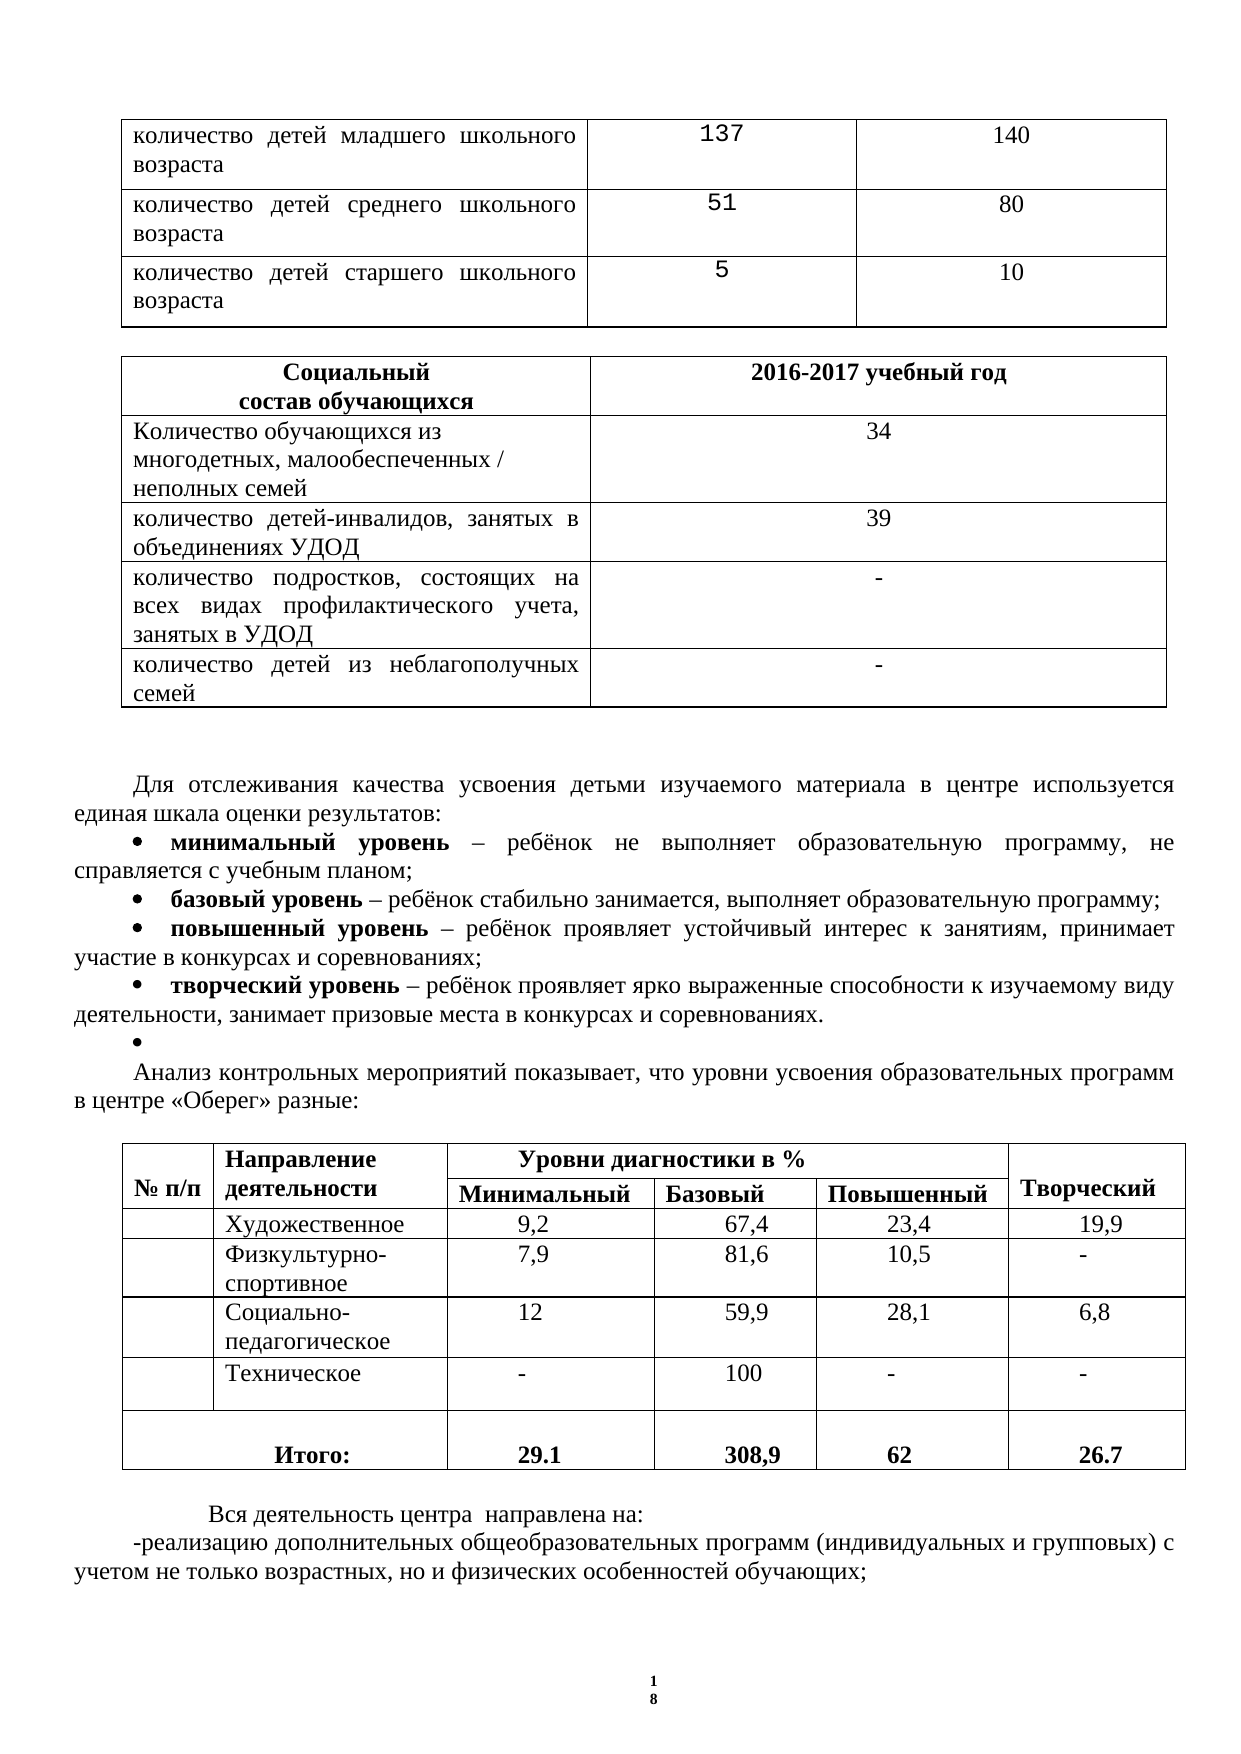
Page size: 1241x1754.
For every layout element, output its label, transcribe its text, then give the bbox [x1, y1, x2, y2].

table_header 2016-2017 учебный год [591, 357, 1166, 415]
table_cell 308,9 [655, 1411, 816, 1469]
table_cell количество подростков, состоящих на всех видах профилактического учета, занятых в УДОД [122, 562, 590, 648]
table_cell количество детей среднего школьного возраста [122, 190, 587, 256]
text Для отслеживания качества усвоения детьми изучаемого материала в центре используется единая шкала оценки результатов: [74, 769, 1176, 827]
table_cell 26.7 [1009, 1411, 1185, 1469]
table_header № п/п [123, 1144, 213, 1208]
table_header Направление деятельности [214, 1144, 447, 1208]
table_cell 19,9 [1009, 1209, 1185, 1238]
table_cell 67,4 [655, 1209, 816, 1238]
table_cell 5 [588, 257, 856, 326]
table_cell 80 [857, 190, 1166, 256]
table_header Творческий [1009, 1144, 1185, 1208]
table_cell количество детей старшего школьного возраста [122, 257, 587, 326]
list творческий уровень – ребёнок проявляет ярко выраженные способности к изучаемому виду деятельности, занимает призовые места в конкурсах и соревнованиях. [74, 971, 1176, 1028]
list повышенный уровень – ребёнок проявляет устойчивый интерес к занятиям, принимает участие в конкурсах и соревнованиях; [74, 913, 1176, 971]
table_cell - [1009, 1358, 1185, 1410]
table_cell - [1009, 1239, 1185, 1296]
table_header Уровни диагностики в % [448, 1144, 1008, 1178]
table_cell количество детей из неблагополучных семей [122, 649, 590, 706]
table_cell Повышенный [817, 1179, 1008, 1208]
table_cell количество детей-инвалидов, занятых в объединениях УДОД [122, 503, 590, 561]
list базовый уровень – ребёнок стабильно занимается, выполняет образовательную программу; [74, 884, 1176, 913]
list минимальный уровень – ребёнок не выполняет образовательную программу, не справляется с учебным планом; [74, 827, 1176, 884]
table_cell 12 [448, 1298, 654, 1357]
table_cell 34 [591, 416, 1166, 502]
table_cell 7,9 [448, 1239, 654, 1296]
table_cell 137 [588, 120, 856, 188]
table_cell Социально-педагогическое [214, 1298, 447, 1357]
table_cell - [448, 1358, 654, 1410]
table_cell 140 [857, 120, 1166, 188]
table_cell 28,1 [817, 1298, 1008, 1357]
table_cell [123, 1298, 213, 1357]
table_cell Итого: [123, 1411, 447, 1469]
table_cell - [591, 649, 1166, 706]
table_cell [123, 1239, 213, 1296]
table_cell Базовый [655, 1179, 816, 1208]
table_cell 59,9 [655, 1298, 816, 1357]
table_cell Количество обучающихся из многодетных, малообеспеченных / неполных семей [122, 416, 590, 502]
table_cell [123, 1209, 213, 1238]
table_cell 81,6 [655, 1239, 816, 1296]
table_cell количество детей младшего школьного возраста [122, 120, 587, 188]
text -реализацию дополнительных общеобразовательных программ (индивидуальных и групповых) с учетом не только возрастных, но и физических особенностей обучающих; [74, 1527, 1176, 1585]
table_cell 9,2 [448, 1209, 654, 1238]
table_cell 62 [817, 1411, 1008, 1469]
table_cell 39 [591, 503, 1166, 561]
table_cell 10 [857, 257, 1166, 326]
table_cell 51 [588, 190, 856, 256]
text Вся деятельность центра направлена на: [74, 1499, 1176, 1527]
table_cell Физкультурно-спортивное [214, 1239, 447, 1296]
table_cell Техническое [214, 1358, 447, 1410]
table_cell Минимальный [448, 1179, 654, 1208]
table_cell 10,5 [817, 1239, 1008, 1296]
table_cell 29.1 [448, 1411, 654, 1469]
table_cell - [591, 562, 1166, 648]
table_cell 100 [655, 1358, 816, 1410]
table_cell Художественное [214, 1209, 447, 1238]
table_cell 23,4 [817, 1209, 1008, 1238]
table_header Социальный состав обучающихся [122, 357, 590, 415]
table_cell - [817, 1358, 1008, 1410]
text Анализ контрольных мероприятий показывает, что уровни усвоения образовательных программ в центре «Оберег» разные: [74, 1057, 1176, 1114]
table_cell [123, 1358, 213, 1410]
table_cell 6,8 [1009, 1298, 1185, 1357]
